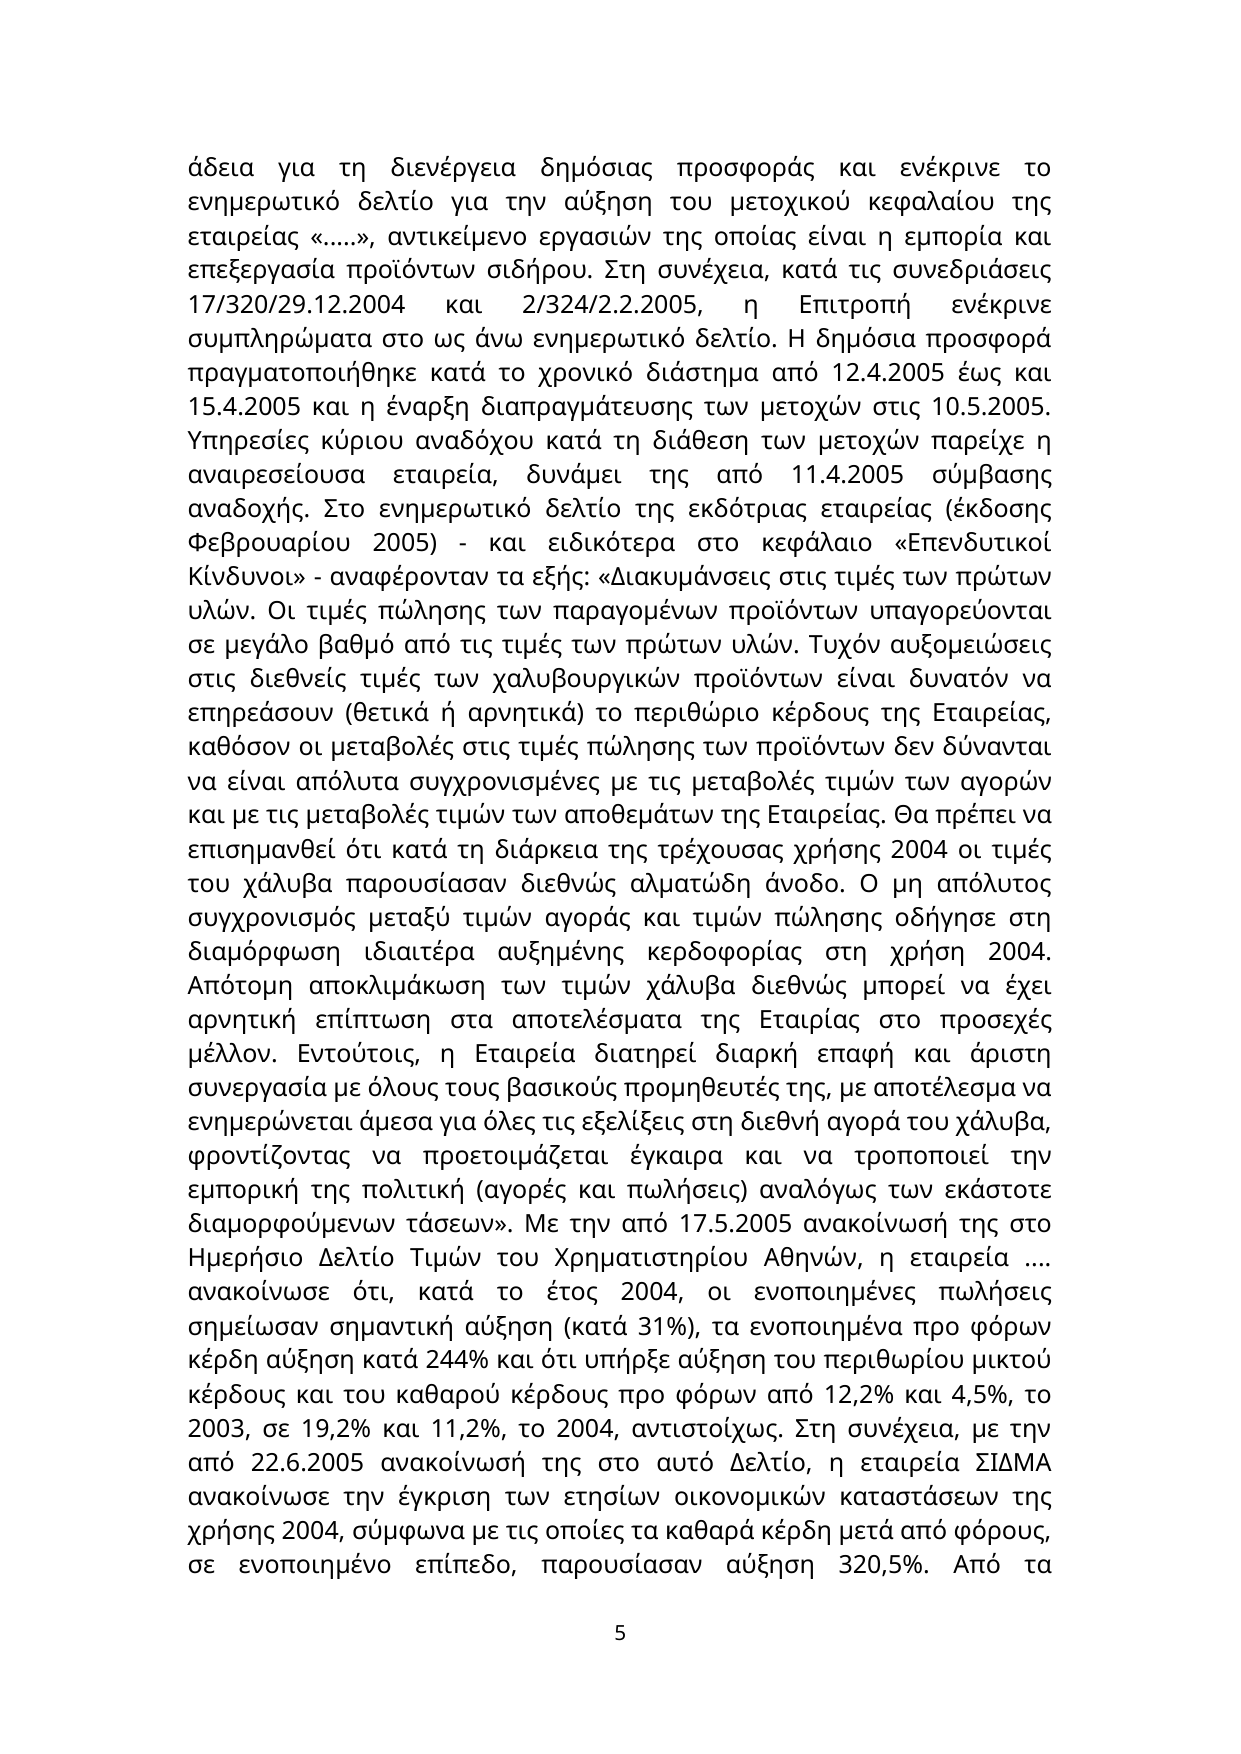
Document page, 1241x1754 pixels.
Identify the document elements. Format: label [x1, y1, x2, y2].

text [187, 150, 1053, 1581]
